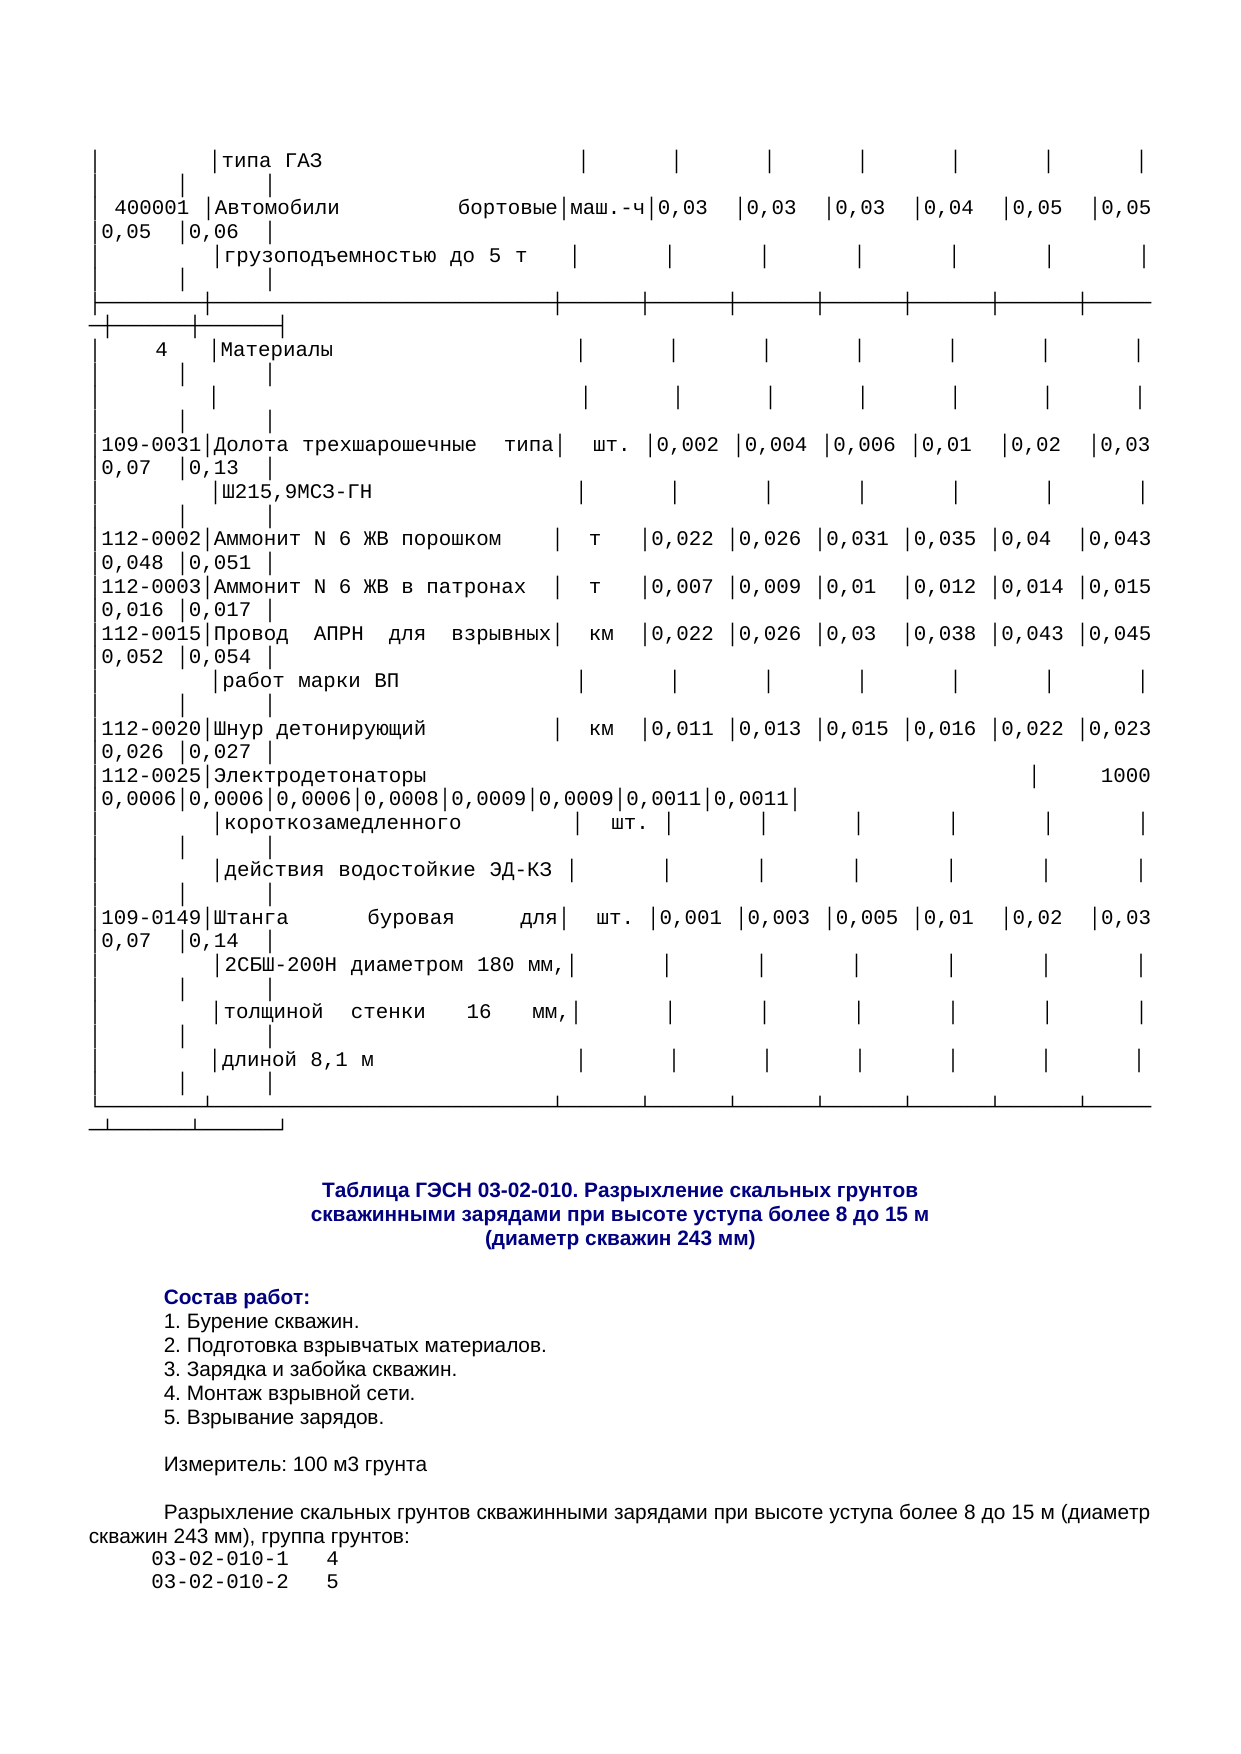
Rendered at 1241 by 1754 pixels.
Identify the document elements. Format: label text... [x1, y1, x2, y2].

text │112-0025│Электродетонаторы │ 1000 │0,0006│0,0006│0,0006│0,0008│0,0009│0,0009│0,0011│0,0011│ [88, 765, 1152, 812]
text │ │длиной 8,1 м │ │ │ │ │ │ │ │ │ │ [88, 1048, 1152, 1096]
text │ │действия водостойкие ЭД-КЗ │ │ │ │ │ │ │ │ │ │ [88, 859, 1152, 907]
text 3. Зарядка и забойка скважин. [88, 1357, 1152, 1381]
text Измеритель: 100 м3 грунта [88, 1452, 1152, 1476]
text │109-0031│Долота трехшарошечные типа│ шт. │0,002 │0,004 │0,006 │0,01 │0,02 │0,03 │0,07 │0,13 │ [88, 434, 1152, 481]
text 03-02-010-1 4 [88, 1548, 1152, 1571]
text ├────────┼───────────────────────────┼──────┼──────┼──────┼──────┼──────┼──────┼──────┼──────┼──────┤ [88, 292, 1152, 339]
text │112-0015│Провод АПРН для взрывных│ км │0,022 │0,026 │0,03 │0,038 │0,043 │0,045 │0,052 │0,054 │ [88, 623, 1152, 670]
text 4. Монтаж взрывной сети. [88, 1381, 1152, 1404]
text │ │типа ГАЗ │ │ │ │ │ │ │ │ │ │ [88, 150, 1152, 197]
text │112-0002│Аммонит N 6 ЖВ порошком │ т │0,022 │0,026 │0,031 │0,035 │0,04 │0,043 │0,048 │0,051 │ [88, 528, 1152, 576]
text │ │2СБШ-200Н диаметром 180 мм,│ │ │ │ │ │ │ │ │ │ [88, 954, 1152, 1001]
text Состав работ: [88, 1285, 1152, 1309]
text │112-0020│Шнур детонирующий │ км │0,011 │0,013 │0,015 │0,016 │0,022 │0,023 │0,026 │0,027 │ [88, 717, 1152, 765]
text 2. Подготовка взрывчатых материалов. [88, 1333, 1152, 1357]
text │ │короткозамедленного │ шт. │ │ │ │ │ │ │ │ │ [88, 812, 1152, 859]
text │ 4 │Материалы │ │ │ │ │ │ │ │ │ │ [88, 339, 1152, 386]
text │ │грузоподъемностью до 5 т │ │ │ │ │ │ │ │ │ │ [88, 244, 1152, 292]
text │109-0149│Штанга буровая для│ шт. │0,001 │0,003 │0,005 │0,01 │0,02 │0,03 │0,07 │0,14 │ [88, 907, 1152, 954]
text Разрыхление скальных грунтов скважинными зарядами при высоте уступа более 8 до 15 м (диаметр скважин 243 мм), группа грунтов: [88, 1500, 1152, 1548]
text │ │толщиной стенки 16 мм,│ │ │ │ │ │ │ │ │ │ [88, 1001, 1152, 1048]
list Таблица ГЭСН 03-02-010. Разрыхление скальных грунтов скважинными зарядами при высоте уступа более 8 до 15 м (диаметр скважин 243 мм) [88, 1178, 1152, 1250]
text 03-02-010-2 5 [88, 1571, 1152, 1595]
text │ │ │ │ │ │ │ │ │ │ │ │ [88, 386, 1152, 434]
text │ │Ш215,9МСЗ-ГН │ │ │ │ │ │ │ │ │ │ [88, 481, 1152, 528]
text │ 400001 │Автомобили бортовые│маш.-ч│0,03 │0,03 │0,03 │0,04 │0,05 │0,05 │0,05 │0,06 │ [88, 197, 1152, 244]
text │ │работ марки ВП │ │ │ │ │ │ │ │ │ │ [88, 670, 1152, 717]
text 1. Бурение скважин. [88, 1309, 1152, 1333]
text │112-0003│Аммонит N 6 ЖВ в патронах │ т │0,007 │0,009 │0,01 │0,012 │0,014 │0,015 │0,016 │0,017 │ [88, 576, 1152, 623]
text └────────┴───────────────────────────┴──────┴──────┴──────┴──────┴──────┴──────┴──────┴──────┴──────┘ [88, 1096, 1152, 1143]
text 5. Взрывание зарядов. [88, 1404, 1152, 1428]
